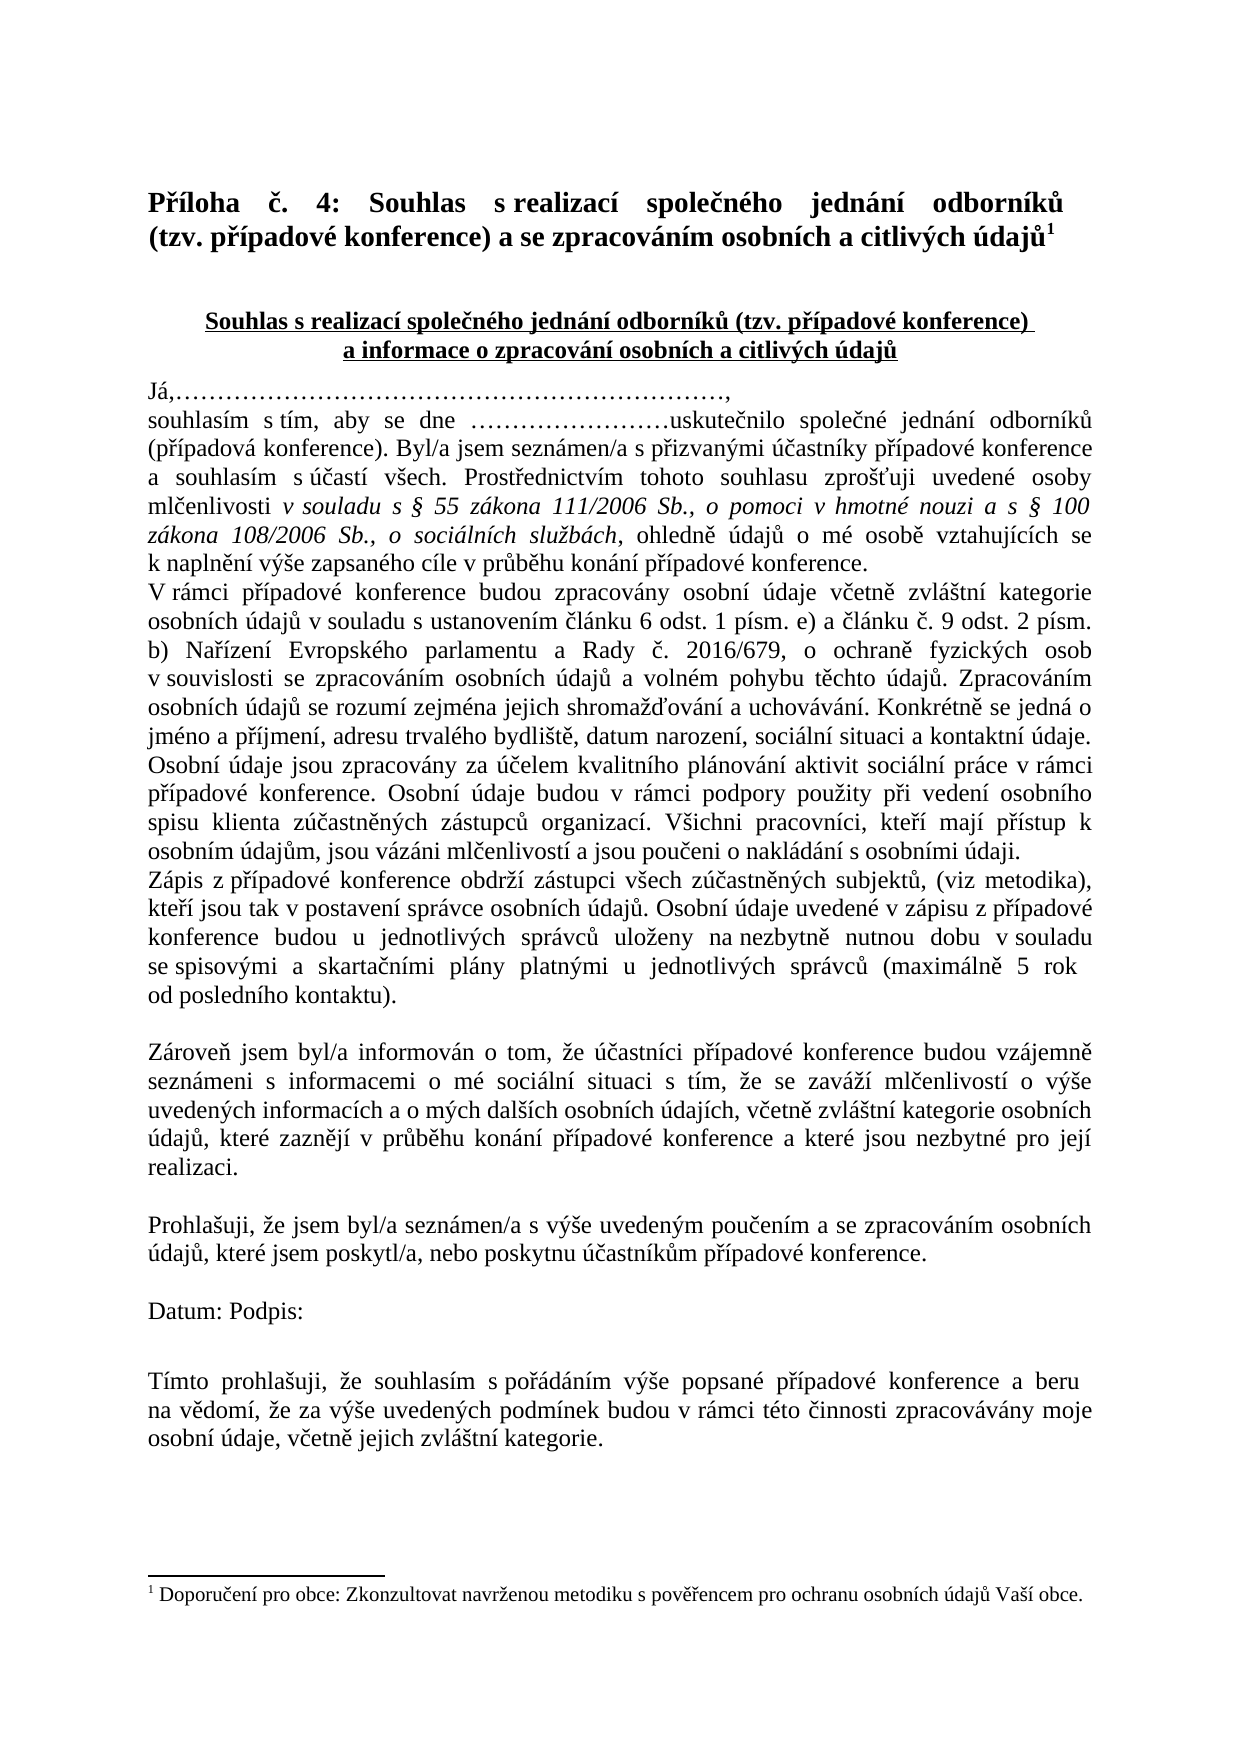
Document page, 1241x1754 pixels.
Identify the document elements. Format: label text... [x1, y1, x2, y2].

text Zápis z případové konference obdrží zástupci všech zúčastněných subjektů, (viz metodika), kteří jsou tak v postavení správce osobních údajů. Osobní údaje uvedené v zápisu z případové konference budou u jednotlivých správců uloženy na nezbytně nutnou dobu v souladu se spisovými a skartačními plány platnými u jednotlivých správců (maximálně 5 rok od posledního kontaktu). [148, 865, 1093, 1008]
text Zároveň jsem byl/a informován o tom, že účastníci případové konference budou vzájemně seznámeni s informacemi o mé sociální situaci s tím, že se zaváží mlčenlivostí o výše uvedených informacích a o mých dalších osobních údajích, včetně zvláštní kategorie osobních údajů, které zaznějí v průběhu konání případové konference a které jsou nezbytné pro její realizaci. [148, 1037, 1093, 1181]
subtitle Příloha č. 4: Souhlas s realizací společného jednání odborníků (tzv. případové konference) a se zpracováním osobních a citlivých údajů [148, 185, 1093, 252]
text souhlasím s tím, aby se dne ……………………uskutečnilo společné jednání odborníků (případová konference). Byl/a jsem seznámen/a s přizvanými účastníky případové konference a souhlasím s účastí všech. Prostřednictvím tohoto souhlasu zprošťuji uvedené osoby mlčenlivosti v souladu s § 55 zákona 111/2006 Sb., o pomoci v hmotné nouzi a s § 100 zákona 108/2006 Sb., o sociálních službách, ohledně údajů o mé osobě vztahujících se k naplnění výše zapsaného cíle v průběhu konání případové konference. [148, 405, 1093, 577]
text Já,…………………………………………………………, [148, 376, 1093, 405]
text Souhlas s realizací společného jednání odborníků (tzv. případové konference) a informace o zpracování osobních a citlivých údajů [148, 306, 1093, 363]
text Prohlašuji, že jsem byl/a seznámen/a s výše uvedeným poučením a se zpracováním osobních údajů, které jsem poskytl/a, nebo poskytnu účastníkům případové konference. [148, 1210, 1093, 1267]
text V rámci případové konference budou zpracovány osobní údaje včetně zvláštní kategorie osobních údajů v souladu s ustanovením článku 6 odst. 1 písm. e) a článku č. 9 odst. 2 písm. b) Nařízení Evropského parlamentu a Rady č. 2016/679, o ochraně fyzických osob v souvislosti se zpracováním osobních údajů a volném pohybu těchto údajů. Zpracováním osobních údajů se rozumí zejména jejich shromažďování a uchovávání. Konkrétně se jedná o jméno a příjmení, adresu trvalého bydliště, datum narození, sociální situaci a kontaktní údaje. Osobní údaje jsou zpracovány za účelem kvalitního plánování aktivit sociální práce v rámci případové konference. Osobní údaje budou v rámci podpory použity při vedení osobního spisu klienta zúčastněných zástupců organizací. Všichni pracovníci, kteří mají přístup k osobním údajům, jsou vázáni mlčenlivostí a jsou poučeni o nakládání s osobními údaji. [148, 577, 1093, 865]
text Tímto prohlašuji, že souhlasím s pořádáním výše popsané případové konference a beru na vědomí, že za výše uvedených podmínek budou v rámci této činnosti zpracovávány moje osobní údaje, včetně jejich zvláštní kategorie. [148, 1366, 1093, 1452]
text Datum: Podpis: [148, 1296, 1093, 1325]
